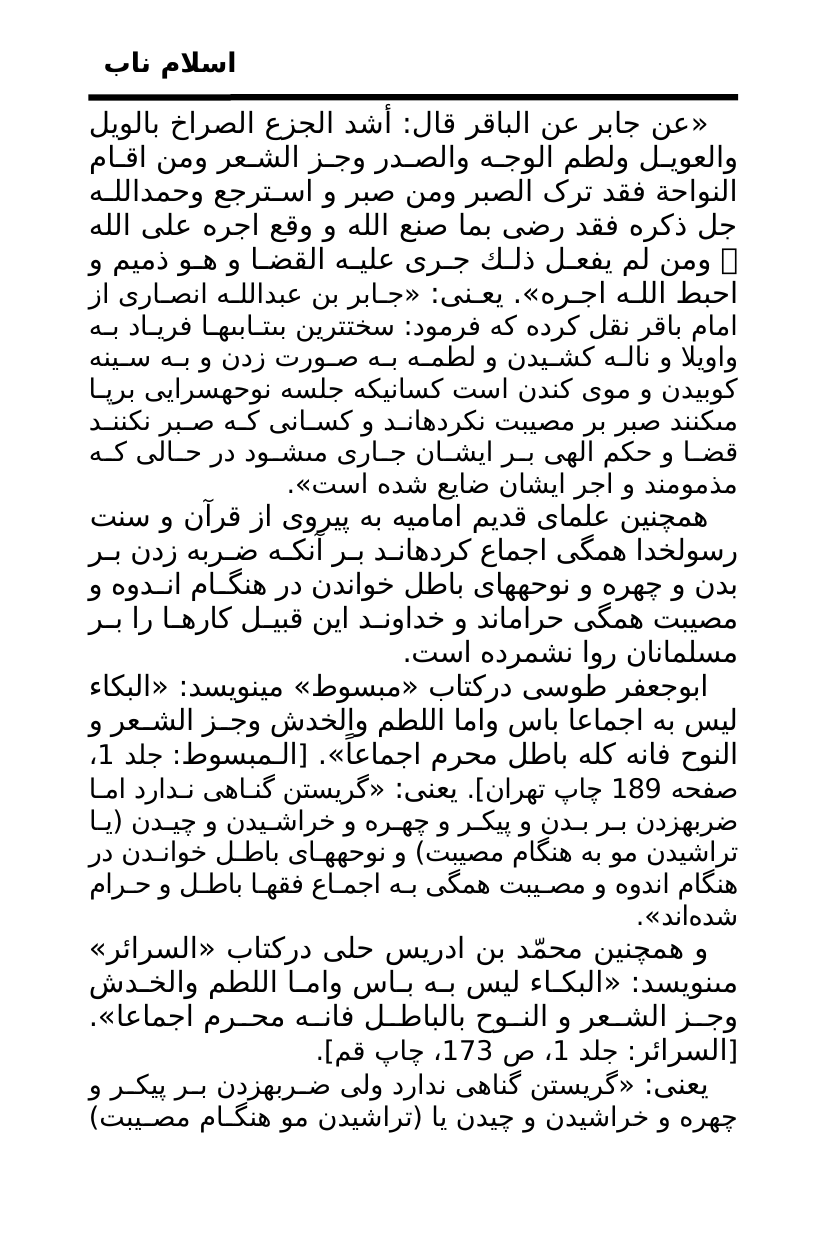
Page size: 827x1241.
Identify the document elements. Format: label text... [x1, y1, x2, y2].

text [89, 1067, 738, 1133]
text ابوجعفر طوسى دركتاب «مبسوط» مینویسد: «البكاء ليس به اجماعا باس واما اللطم والخدش وجز الشعر و النوح فانه كله باطل محرم اجماعاً». [الـمبسوط: جلد 1، صفحه 189 چاپ تهران]. یعنى: «گريستن گناهى ندارد اما ضربهزدن بر بدن و پیکر و چهره و خراشیدن و چيدن (يا تراشيدن مو به هنگام مصيبت) و نوحههای باطل خواندن در هنگام اندوه و مصیبت همگی به اجماع فقها باطل و حرام شده‌اند». [89, 669, 738, 931]
text «عن جابر عن الباقر قال: أشد الجزع الصراخ بالويل والعويل ولطم الوجه والصدر وجز الشعر ومن اقام النواحة فقد ترک الصبر ومن صبر و استرجع وحمدالله جل ذكره فقد رضى بما صنع الله و وقع اجره على الله ومن لم يفعل ذلك جرى عليه القضا و هو ذميم و احبط الله اجره». یعنى: «جابر بن عبدالله انصارى از امام باقر نقل كرده كه فرمود: سختترين بىتابىها فرياد به واويلا و ناله کشیدن و لطمه به صورت زدن و به سينه كوبيدن و موى کندن است كسانیكه جلسه نوحهسرايى برپا مىكنند صبر بر مصيبت نكردهاند و كسانی كه صبر نکنند قضا و حكم الهى بر ايشان جارى مىشود در حالى كه مذمومند و اجر ايشان ضايع شده است». [89, 106, 738, 499]
text و همچنین محمّد بن ادریس حلى دركتاب «السرائر» مىنویسد: «البكاء ليس به باس واما اللطم والخدش وجز الشعر و النوح بالباطل فانه محرم اجماعا». [السرائر: جلد 1، ص 173، چاپ قم]. [89, 931, 738, 1067]
text همچنین علماى قدیم امامیه به پیروى از قرآن و سنت رسولخدا همگى اجماع كردهاند بر آنكه ضربه زدن بر بدن و چهره و نوحههاى باطل خواندن در هنگام اندوه و مصیبت همگى حراماند و خداوند این قبیل كارها را بر مسلمانان روا نشمرده است. [89, 499, 738, 669]
